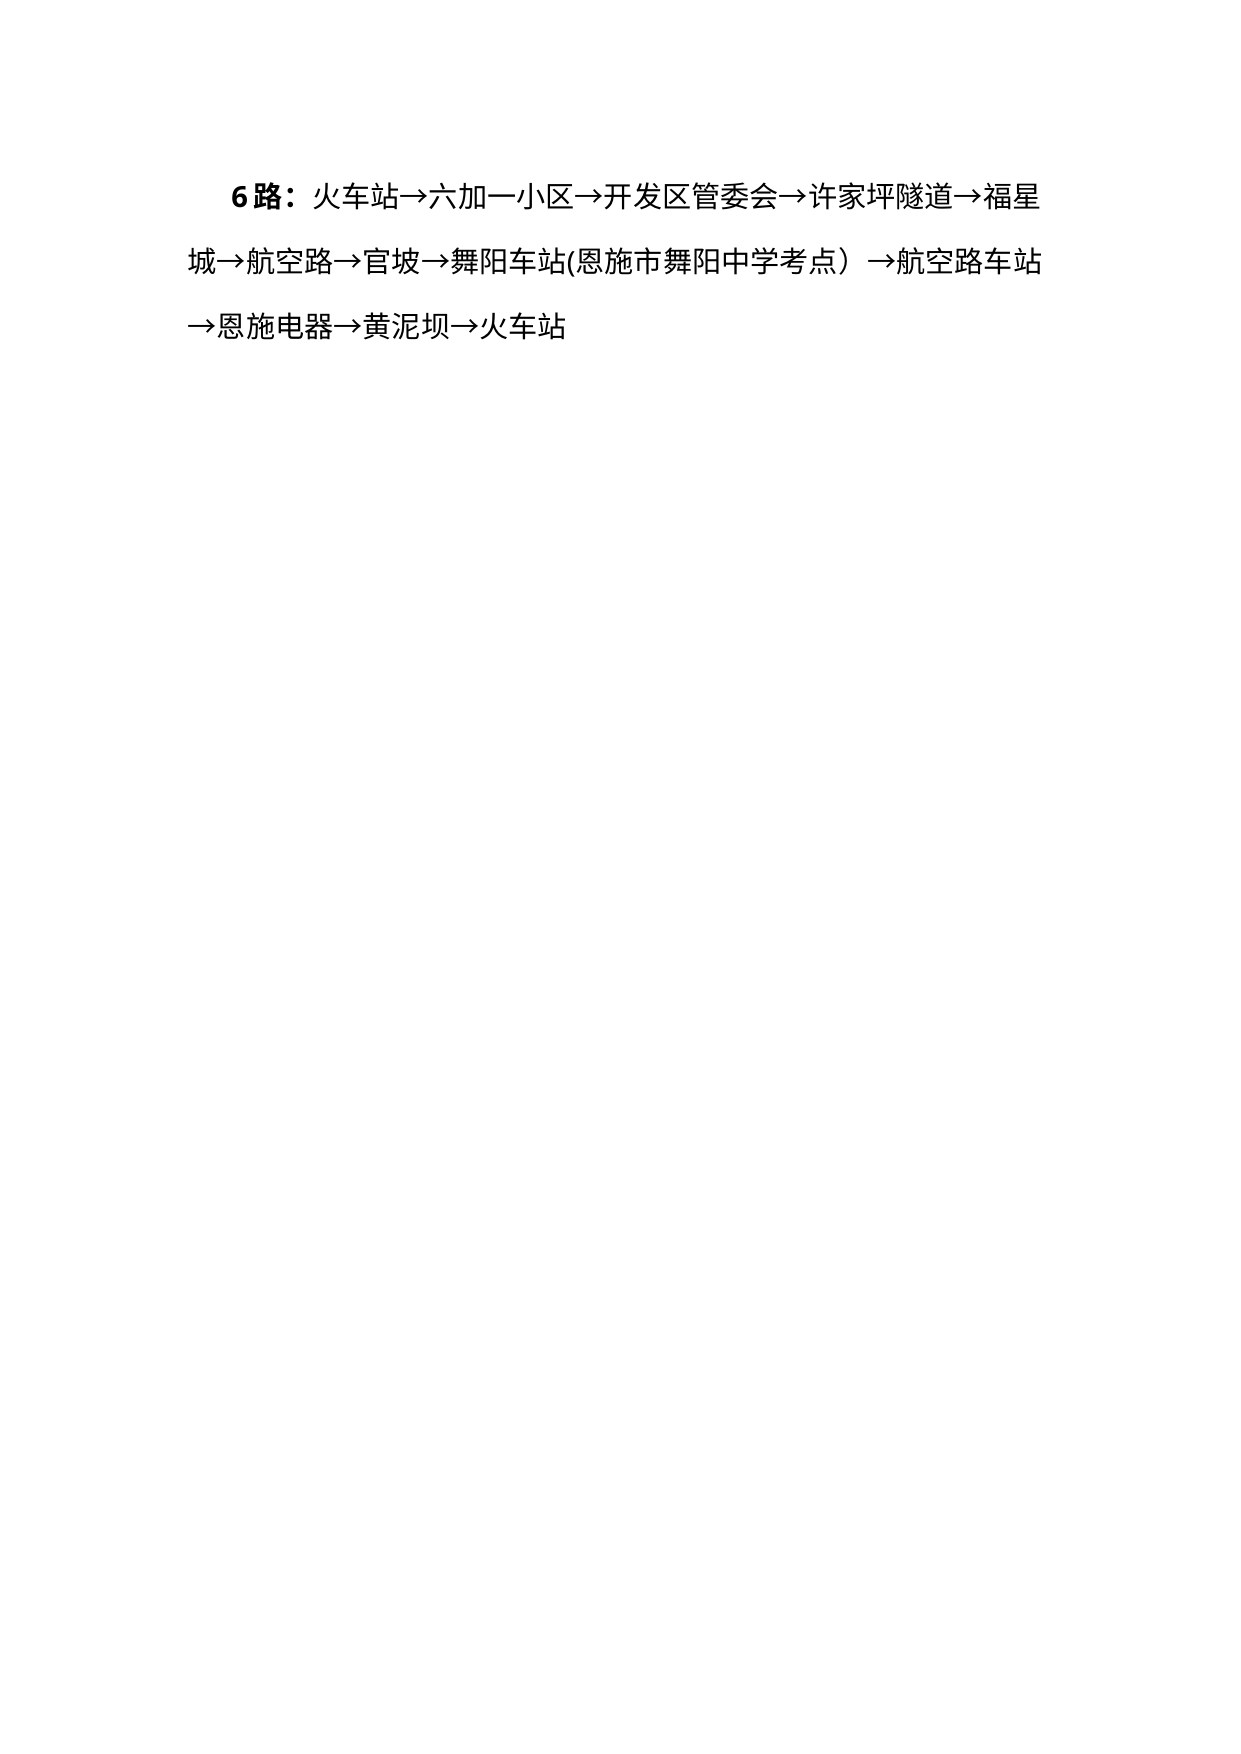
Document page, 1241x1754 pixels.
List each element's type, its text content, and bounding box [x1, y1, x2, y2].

text 6路：火车站→六加一小区→开发区管委会→许家坪隧道→福星城→航空路→官坡→舞阳车站(恩施市舞阳中学考点）→航空路车站→恩施电器→黄泥坝→火车站 [187, 162, 1053, 357]
